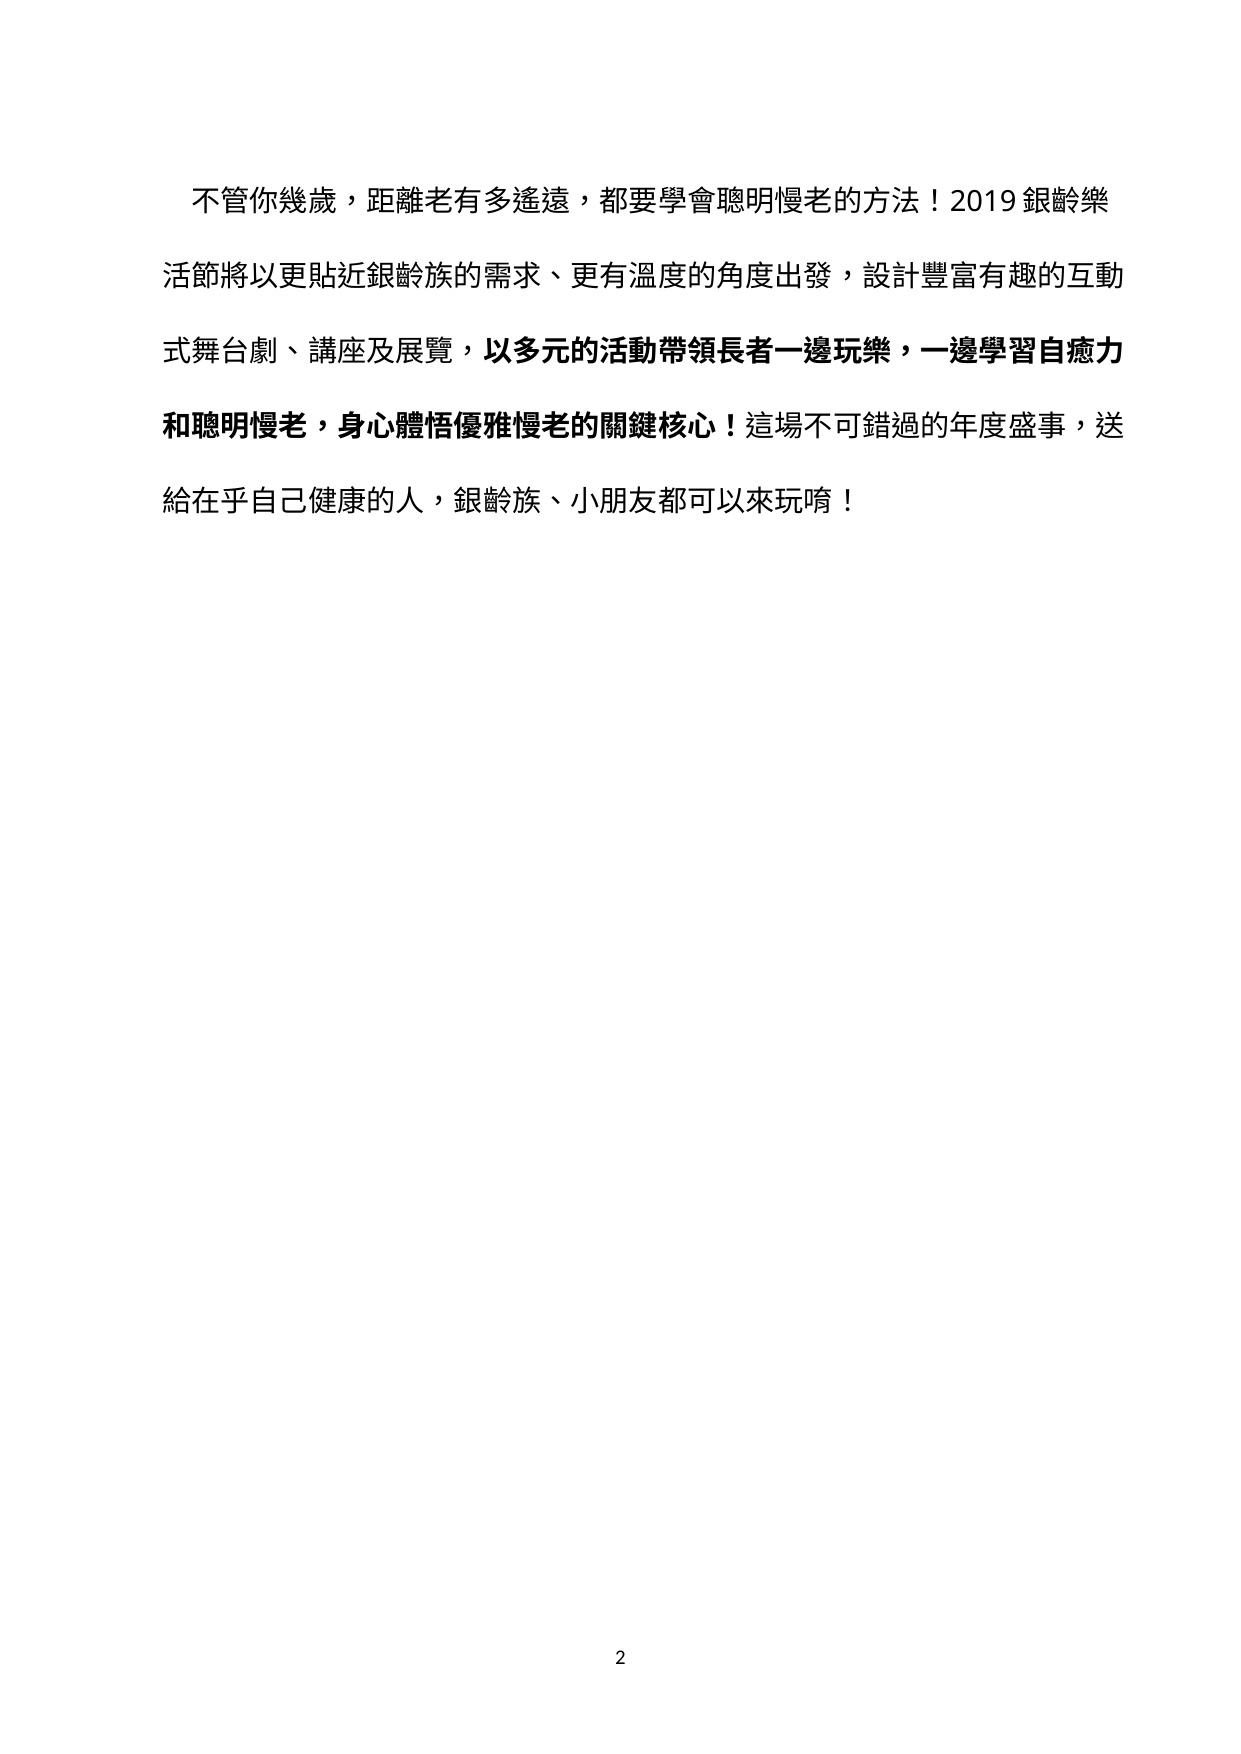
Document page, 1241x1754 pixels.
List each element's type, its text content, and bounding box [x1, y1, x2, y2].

text 不管你幾歲，距離老有多遙遠，都要學會聰明慢老的方法！2019銀齡樂活節將以更貼近銀齡族的需求、更有溫度的角度出發，設計豐富有趣的互動式舞台劇、講座及展覽，以多元的活動帶領長者一邊玩樂，一邊學習自癒力和聰明慢老，身心體悟優雅慢老的關鍵核心！這場不可錯過的年度盛事，送給在乎自己健康的人，銀齡族、小朋友都可以來玩唷！ [162, 162, 1128, 537]
